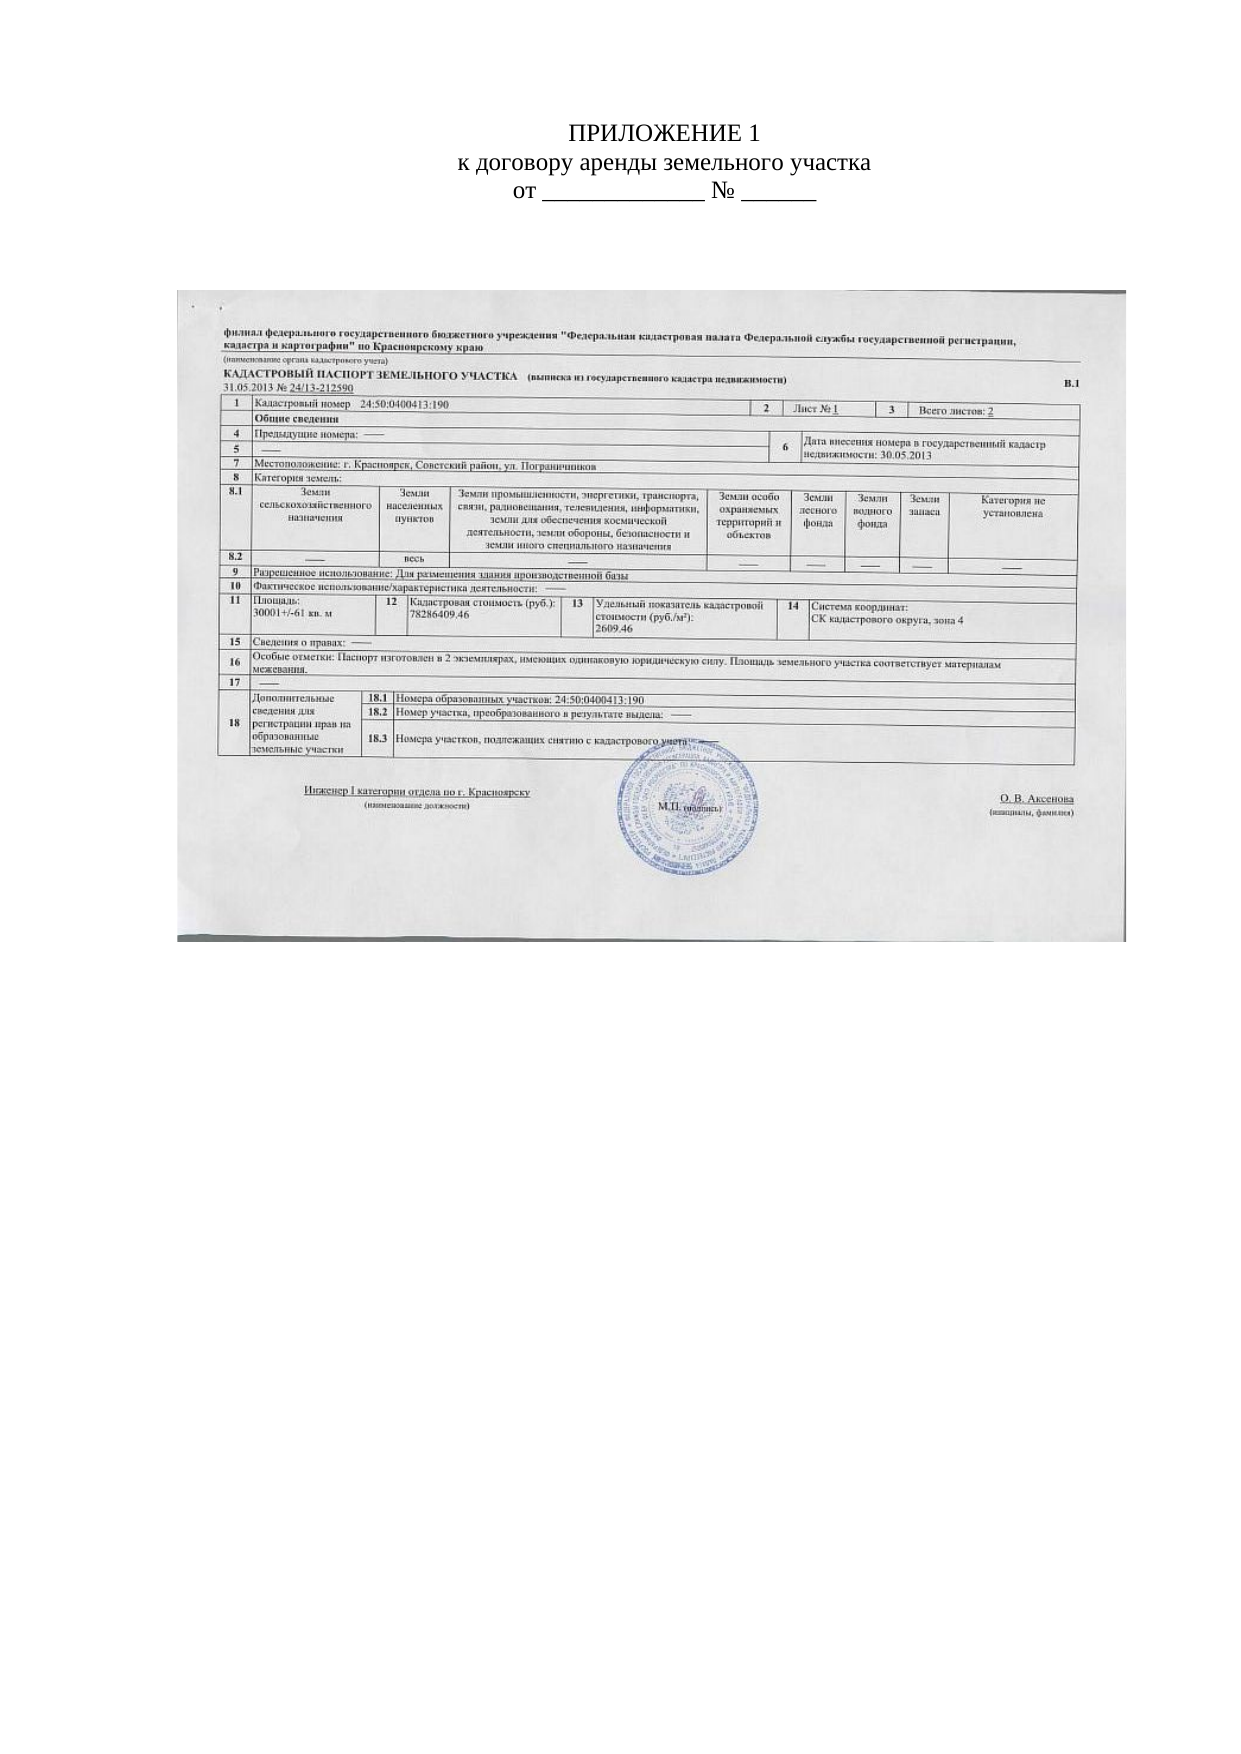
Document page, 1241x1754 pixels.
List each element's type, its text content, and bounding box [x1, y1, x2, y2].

text к договору аренды земельного участка [177, 147, 1152, 176]
picture [177, 290, 1127, 942]
text от _____________ № ______ [177, 176, 1152, 204]
text ПРИЛОЖЕНИЕ 1 [177, 118, 1152, 147]
